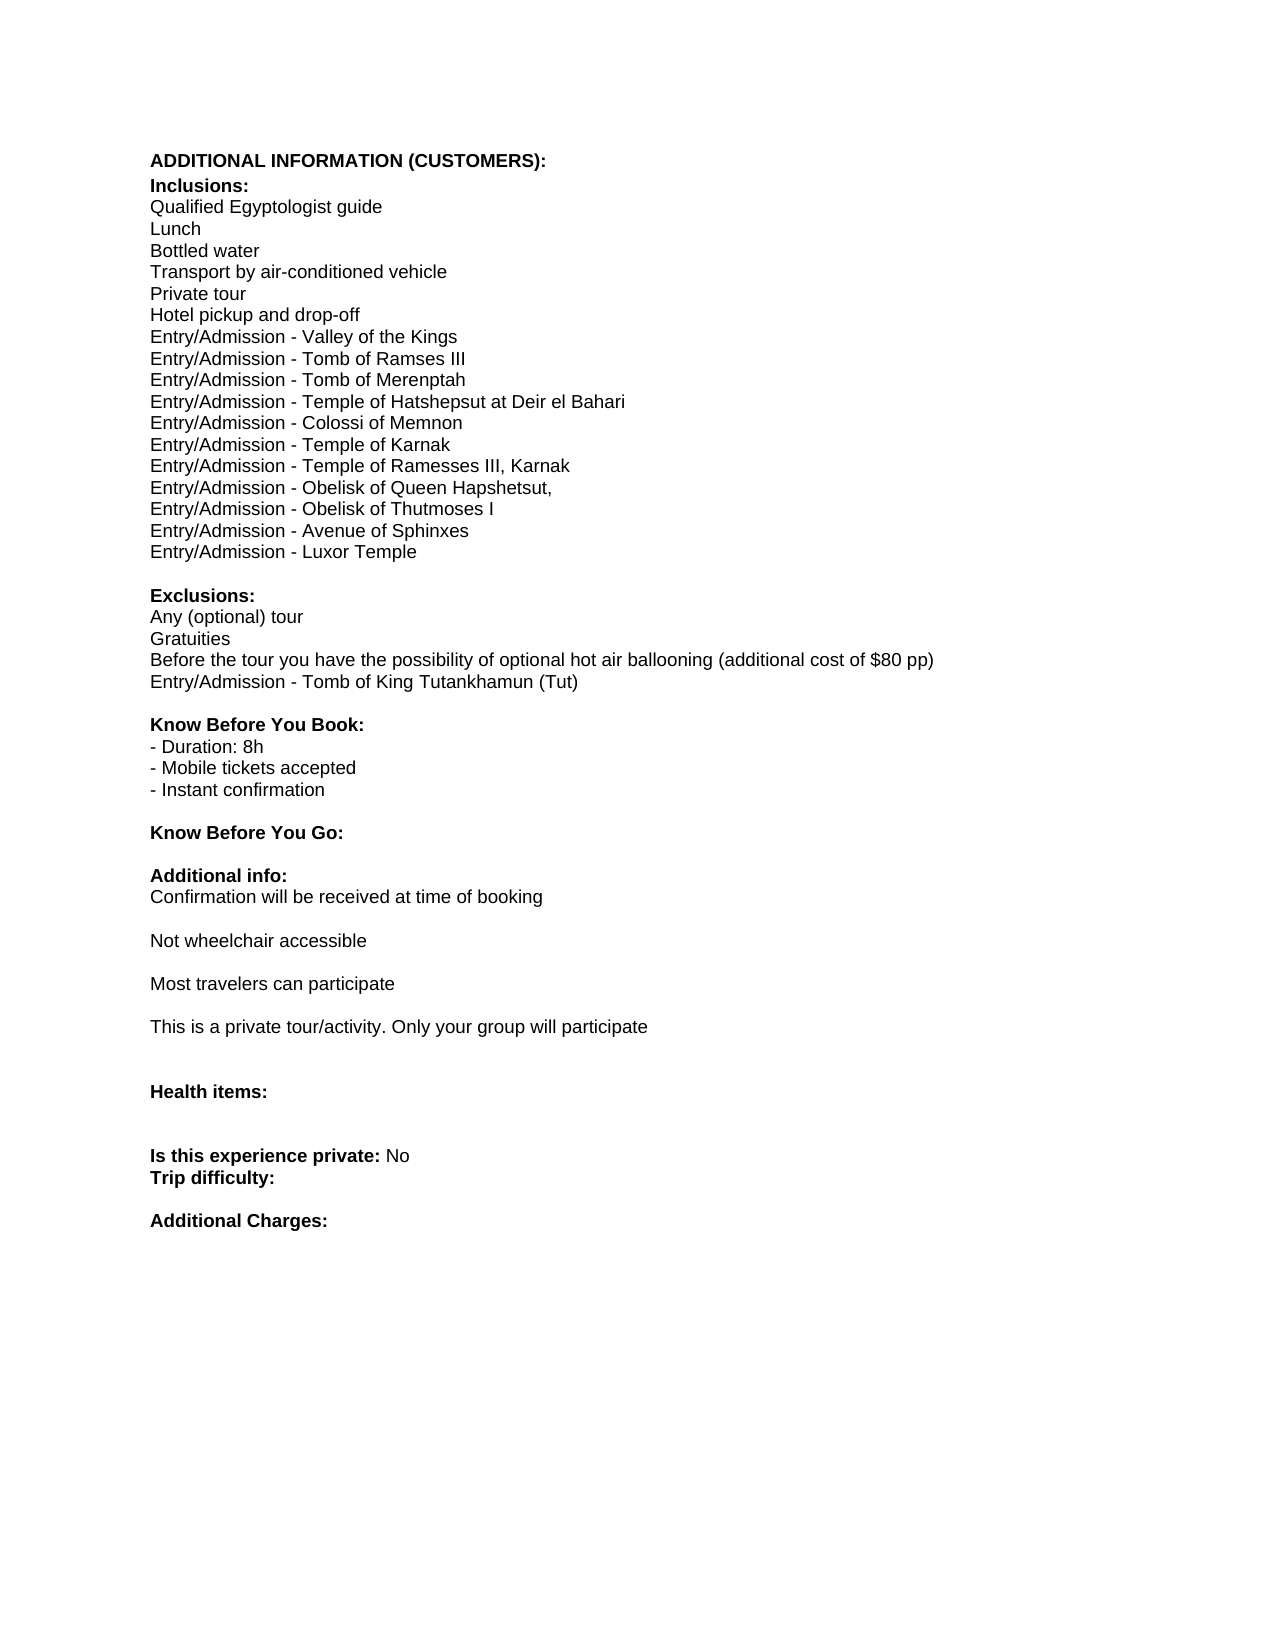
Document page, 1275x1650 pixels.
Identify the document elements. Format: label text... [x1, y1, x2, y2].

text - Duration: 8h [150, 735, 1125, 757]
text Lunch [150, 218, 1125, 239]
text Qualified Egyptologist guide [150, 196, 1125, 218]
text Inclusions: [150, 175, 1125, 196]
text Additional Charges: [150, 1210, 1125, 1231]
text Entry/Admission - Luxor Temple [150, 541, 1125, 563]
text This is a private tour/activity. Only your group will participate [150, 1016, 1125, 1037]
text Is this experience private: No [150, 1145, 1125, 1167]
text Know Before You Go: [150, 822, 1125, 843]
text Trip difficulty: [150, 1167, 1125, 1188]
text Entry/Admission - Temple of Ramesses III, Karnak [150, 455, 1125, 477]
text Entry/Admission - Temple of Hatshepsut at Deir el Bahari [150, 390, 1125, 412]
text Transport by air-conditioned vehicle [150, 261, 1125, 283]
text Entry/Admission - Obelisk of Thutmoses I [150, 498, 1125, 520]
text Gratuities [150, 628, 1125, 649]
text Entry/Admission - Avenue of Sphinxes [150, 520, 1125, 541]
text Entry/Admission - Tomb of Ramses III [150, 347, 1125, 369]
text Bottled water [150, 239, 1125, 261]
text Know Before You Book: [150, 714, 1125, 735]
text Any (optional) tour [150, 606, 1125, 628]
text Exclusions: [150, 584, 1125, 606]
text Entry/Admission - Tomb of Merenptah [150, 369, 1125, 390]
text Entry/Admission - Tomb of King Tutankhamun (Tut) [150, 671, 1125, 692]
text Most travelers can participate [150, 973, 1125, 994]
text Entry/Admission - Colossi of Memnon [150, 412, 1125, 433]
subtitle Additional Information (Customers): [150, 150, 1125, 172]
text Entry/Admission - Temple of Karnak [150, 433, 1125, 455]
text Entry/Admission - Obelisk of Queen Hapshetsut, [150, 477, 1125, 498]
text Before the tour you have the possibility of optional hot air ballooning (additional cost of $80 pp) [150, 649, 1125, 671]
text Confirmation will be received at time of booking [150, 886, 1125, 908]
text Entry/Admission - Valley of the Kings [150, 326, 1125, 347]
text Private tour [150, 283, 1125, 304]
text - Instant confirmation [150, 778, 1125, 800]
text Additional info: [150, 865, 1125, 886]
text - Mobile tickets accepted [150, 757, 1125, 778]
text Not wheelchair accessible [150, 929, 1125, 951]
text Hotel pickup and drop-off [150, 304, 1125, 326]
text Health items: [150, 1080, 1125, 1102]
